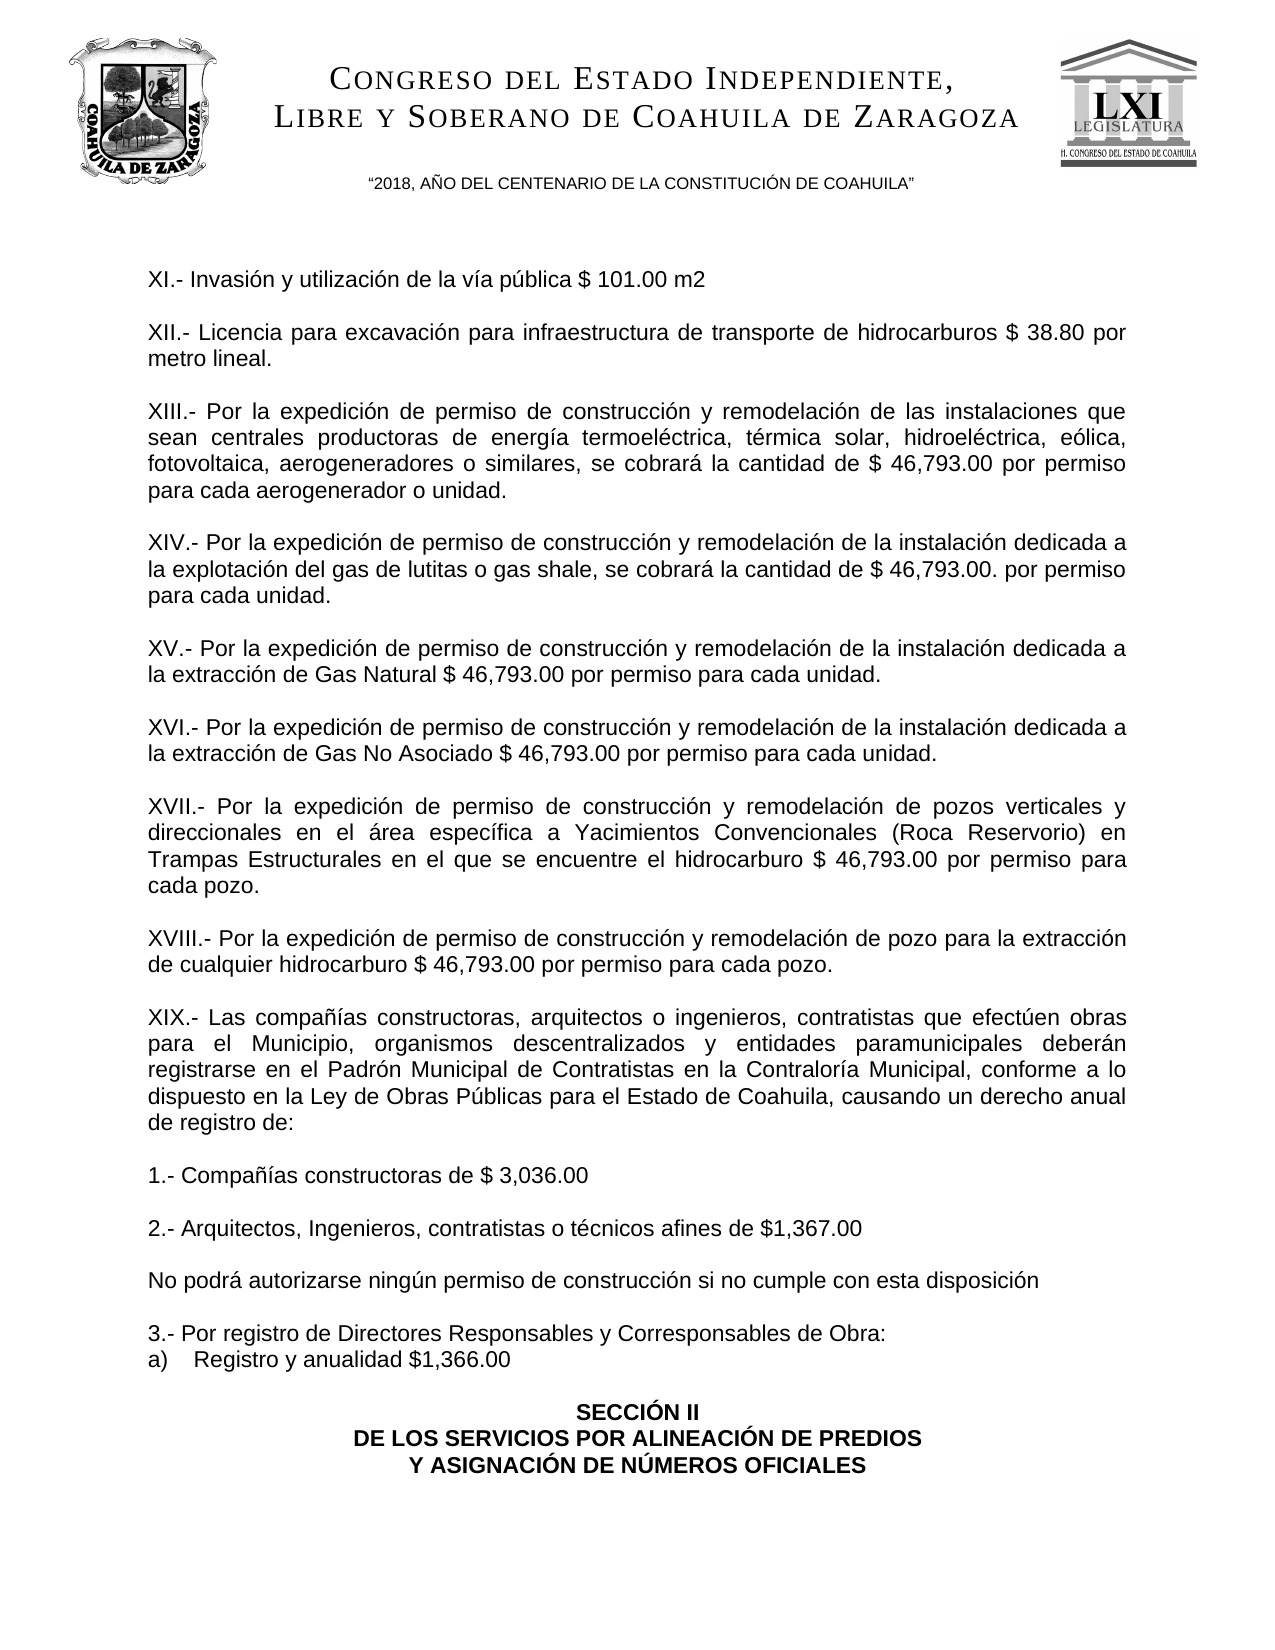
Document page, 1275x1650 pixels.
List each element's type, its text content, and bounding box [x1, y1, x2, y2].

text XIX.- Las compañías constructoras, arquitectos o ingenieros, contratistas que efectúen obras para el Municipio, organismos descentralizados y entidades paramunicipales deberán registrarse en el Padrón Municipal de Contratistas en la Contraloría Municipal, conforme a lo dispuesto en la Ley de Obras Públicas para el Estado de Coahuila, causando un derecho anual de registro de: [148, 1004, 1127, 1136]
text XVII.- Por la expedición de permiso de construcción y remodelación de pozos verticales y direccionales en el área específica a Yacimientos Convencionales (Roca Reservorio) en Trampas Estructurales en el que se encuentre el hidrocarburo $ 46,793.00 por permiso para cada pozo. [148, 793, 1127, 898]
text a) Registro y anualidad $1,366.00 [148, 1346, 1127, 1373]
text XIV.- Por la expedición de permiso de construcción y remodelación de la instalación dedicada a la explotación del gas de lutitas o gas shale, se cobrará la cantidad de $ 46,793.00. por permiso para cada unidad. [148, 529, 1127, 608]
text SECCIÓN II [148, 1399, 1127, 1425]
picture [68, 38, 217, 184]
text XV.- Por la expedición de permiso de construcción y remodelación de la instalación dedicada a la extracción de Gas Natural $ 46,793.00 por permiso para cada unidad. [148, 635, 1127, 687]
text 2.- Arquitectos, Ingenieros, contratistas o técnicos afines de $1,367.00 [148, 1214, 1127, 1241]
text XII.- Licencia para excavación para infraestructura de transporte de hidrocarburos $ 38.80 por metro lineal. [148, 318, 1127, 371]
text 3.- Por registro de Directores Responsables y Corresponsables de Obra: [148, 1320, 1127, 1346]
text No podrá autorizarse ningún permiso de construcción si no cumple con esta disposición [148, 1267, 1127, 1294]
text XI.- Invasión y utilización de la vía pública $ 101.00 m2 [148, 266, 1127, 292]
text XIII.- Por la expedición de permiso de construcción y remodelación de las instalaciones que sean centrales productoras de energía termoeléctrica, térmica solar, hidroeléctrica, eólica, fotovoltaica, aerogeneradores o similares, se cobrará la cantidad de $ 46,793.00 por permiso para cada aerogenerador o unidad. [148, 398, 1127, 503]
text XVIII.- Por la expedición de permiso de construcción y remodelación de pozo para la extracción de cualquier hidrocarburo $ 46,793.00 por permiso para cada pozo. [148, 925, 1127, 977]
text Y ASIGNACIÓN DE NÚMEROS OFICIALES [148, 1452, 1127, 1478]
text DE LOS SERVICIOS POR ALINEACIÓN DE PREDIOS [148, 1425, 1127, 1452]
text XVI.- Por la expedición de permiso de construcción y remodelación de la instalación dedicada a la extracción de Gas No Asociado $ 46,793.00 por permiso para cada unidad. [148, 714, 1127, 767]
picture [1059, 36, 1198, 170]
text 1.- Compañías constructoras de $ 3,036.00 [148, 1162, 1127, 1188]
